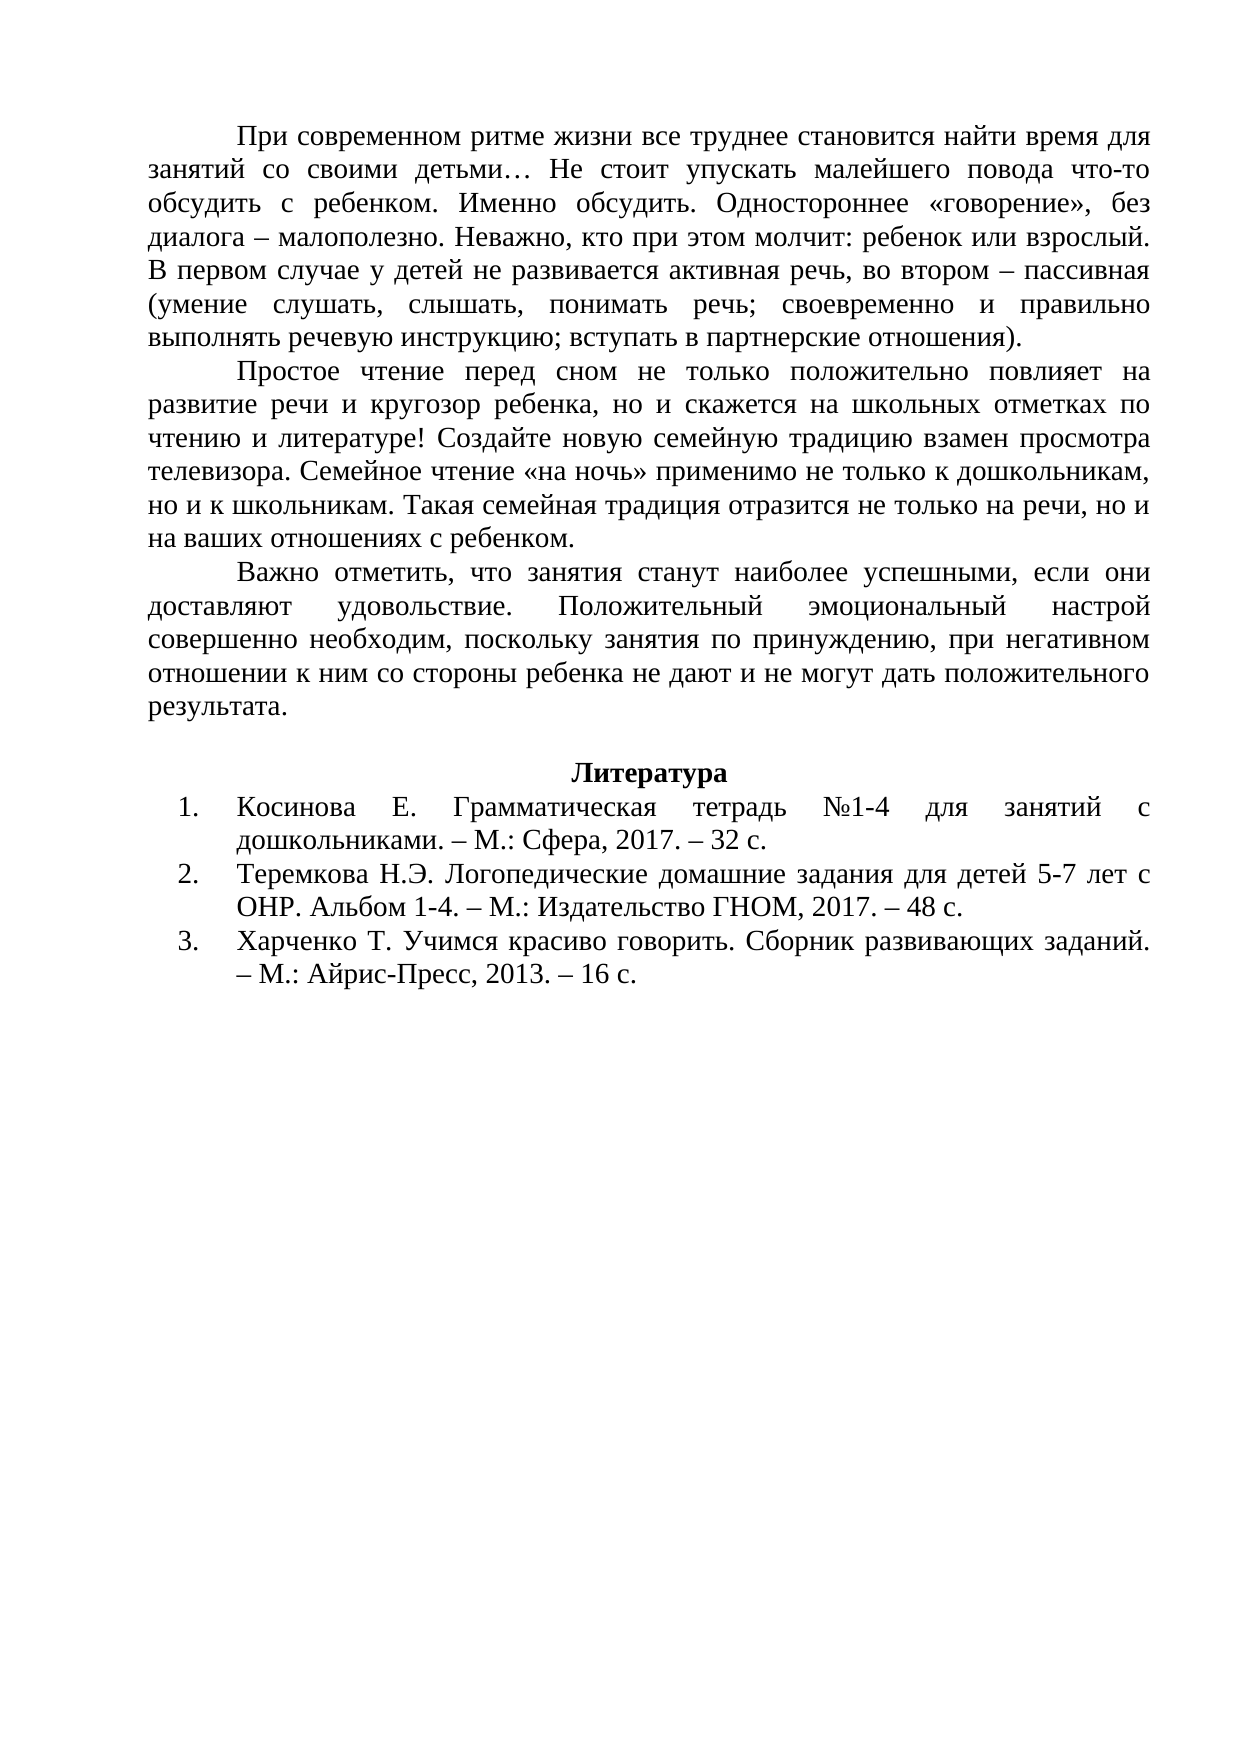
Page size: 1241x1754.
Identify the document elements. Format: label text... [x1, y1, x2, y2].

text Литература [148, 755, 1152, 789]
text Важно отметить, что занятия станут наиболее успешными, если они доставляют удовольствие. Положительный эмоциональный настрой совершенно необходим, поскольку занятия по принуждению, при негативном отношении к ним со стороны ребенка не дают и не могут дать положительного результата. [148, 554, 1152, 722]
text При современном ритме жизни все труднее становится найти время для занятий со своими детьми… Не стоит упускать малейшего повода что-то обсудить с ребенком. Именно обсудить. Одностороннее «говорение», без диалога – малополезно. Неважно, кто при этом молчит: ребенок или взрослый. В первом случае у детей не развивается активная речь, во втором – пассивная (умение слушать, слышать, понимать речь; своевременно и правильно выполнять речевую инструкцию; вступать в партнерские отношения). [148, 118, 1152, 353]
list Харченко Т. Учимся красиво говорить. Сборник развивающих заданий. – М.: Айрис-Пресс, 2013. – 16 с. [177, 923, 1152, 990]
list Косинова Е. Грамматическая тетрадь №1-4 для занятий с дошкольниками. – М.: Сфера, 2017. – 32 с. [177, 789, 1152, 856]
text Простое чтение перед сном не только положительно повлияет на развитие речи и кругозор ребенка, но и скажется на школьных отметках по чтению и литературе! Создайте новую семейную традицию взамен просмотра телевизора. Семейное чтение «на ночь» применимо не только к дошкольникам, но и к школьникам. Такая семейная традиция отразится не только на речи, но и на ваших отношениях с ребенком. [148, 353, 1152, 554]
list Теремкова Н.Э. Логопедические домашние задания для детей 5-7 лет с ОНР. Альбом 1-4. – М.: Издательство ГНОМ, 2017. – 48 с. [177, 856, 1152, 923]
